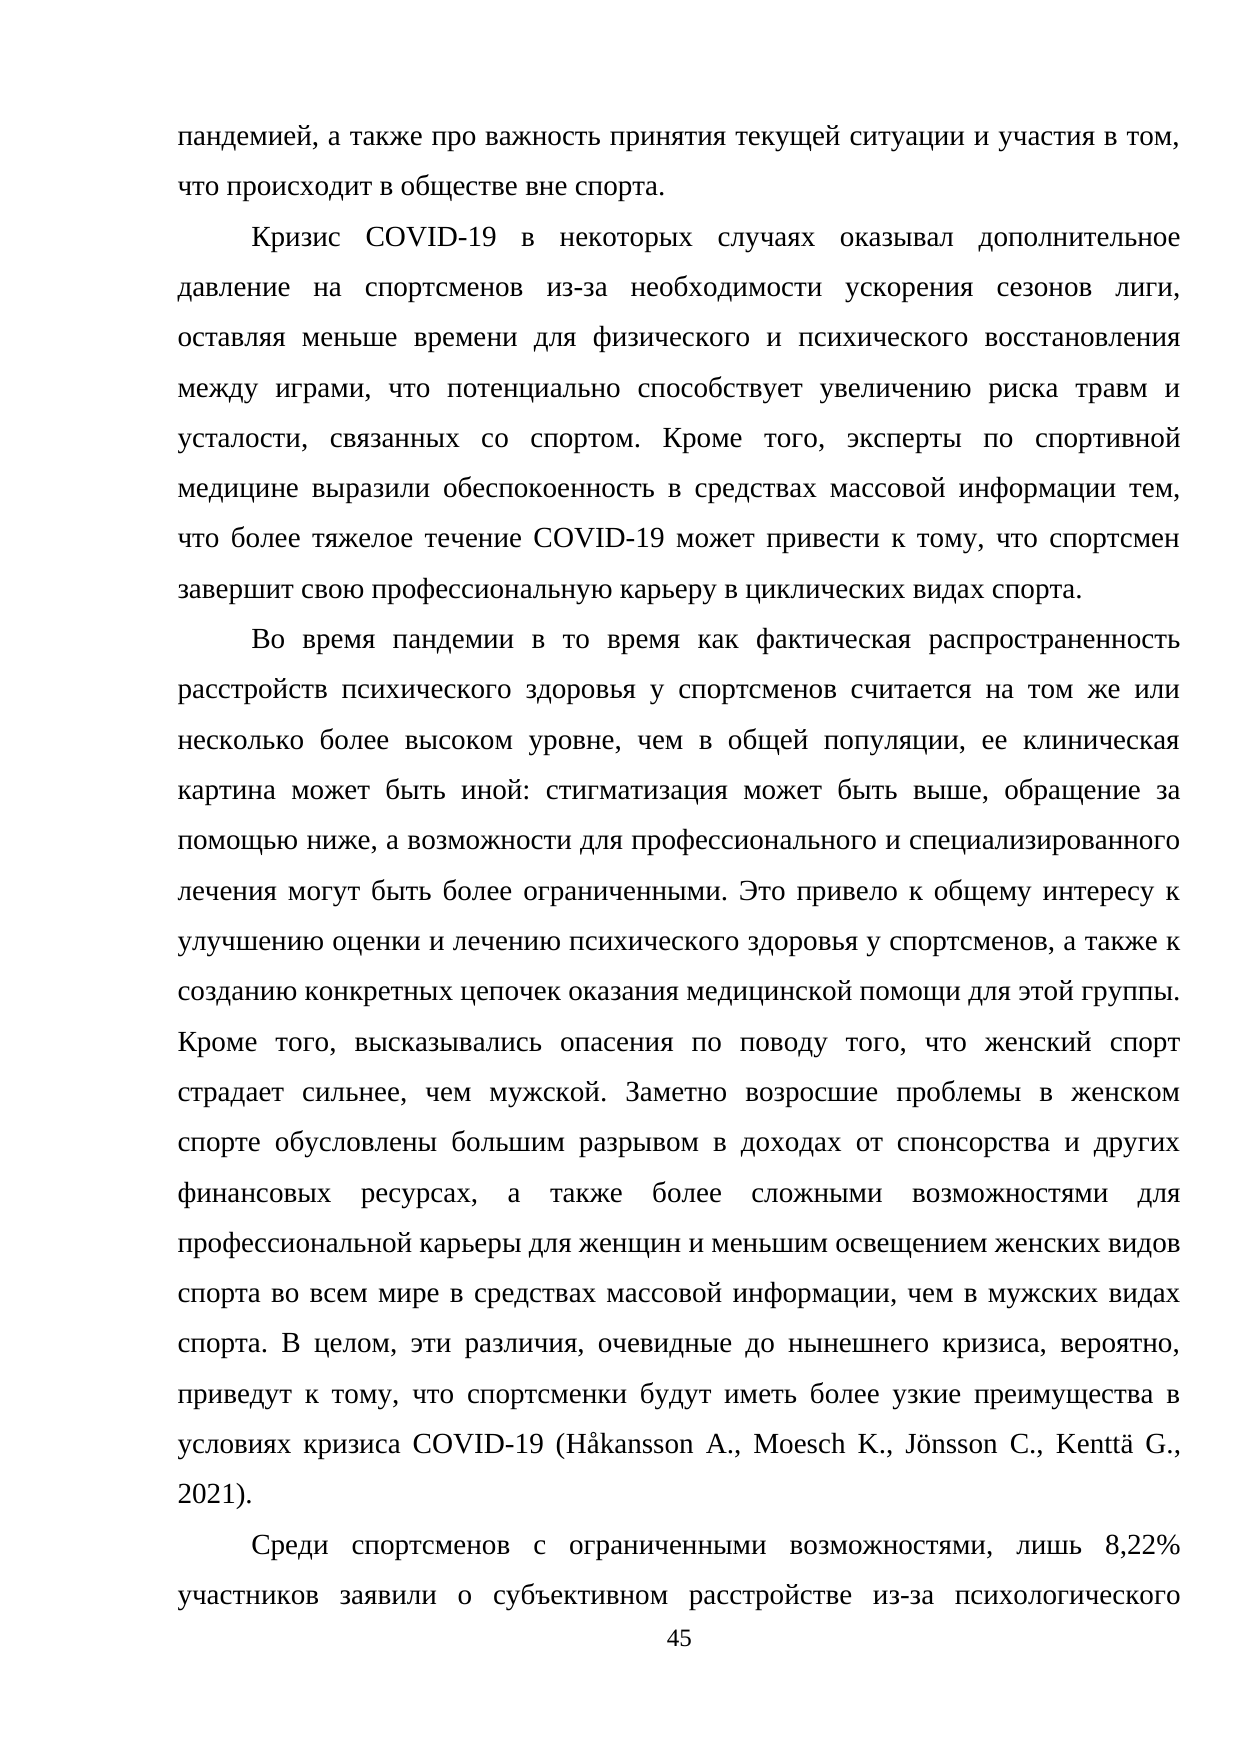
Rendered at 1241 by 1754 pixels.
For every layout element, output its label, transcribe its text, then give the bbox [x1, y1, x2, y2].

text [177, 1527, 1181, 1577]
text Во время пандемии в то время как фактическая распространенность расстройств психического здоровья у спортсменов считается на том же или несколько более высоком уровне, чем в общей популяции, ее клиническая картина может быть иной: стигматизация может быть выше, обращение за помощью ниже, а возможности для профессионального и специализированного лечения могут быть более ограниченными. Это привело к общему интересу к улучшению оценки и лечению психического здоровья у спортсменов, а также к созданию конкретных цепочек оказания медицинской помощи для этой группы. Кроме того, высказывались опасения по поводу того, что женский спорт страдает сильнее, чем мужской. Заметно возросшие проблемы в женском спорте обусловлены большим разрывом в доходах от спонсорства и других финансовых ресурсах, а также более сложными возможностями для профессиональной карьеры для женщин и меньшим освещением женских видов спорта во всем мире в средствах массовой информации, чем в мужских видах спорта. В целом, эти различия, очевидные до нынешнего кризиса, вероятно, приведут к тому, что спортсменки будут иметь более узкие преимущества в условиях кризиса COVID-19 (Håkansson A., Moesch K., Jönsson C., Kenttä G., 2021). [177, 621, 1181, 1510]
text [177, 118, 1181, 202]
text Кризис COVID-19 в некоторых случаях оказывал дополнительное давление на спортсменов из-за необходимости ускорения сезонов лиги, оставляя меньше времени для физического и психического восстановления между играми, что потенциально способствует увеличению риска травм и усталости, связанных со спортом. Кроме того, эксперты по спортивной медицине выразили обеспокоенность в средствах массовой информации тем, что более тяжелое течение COVID-19 может привести к тому, что спортсмен завершит свою профессиональную карьеру в циклических видах спорта. [177, 219, 1181, 604]
